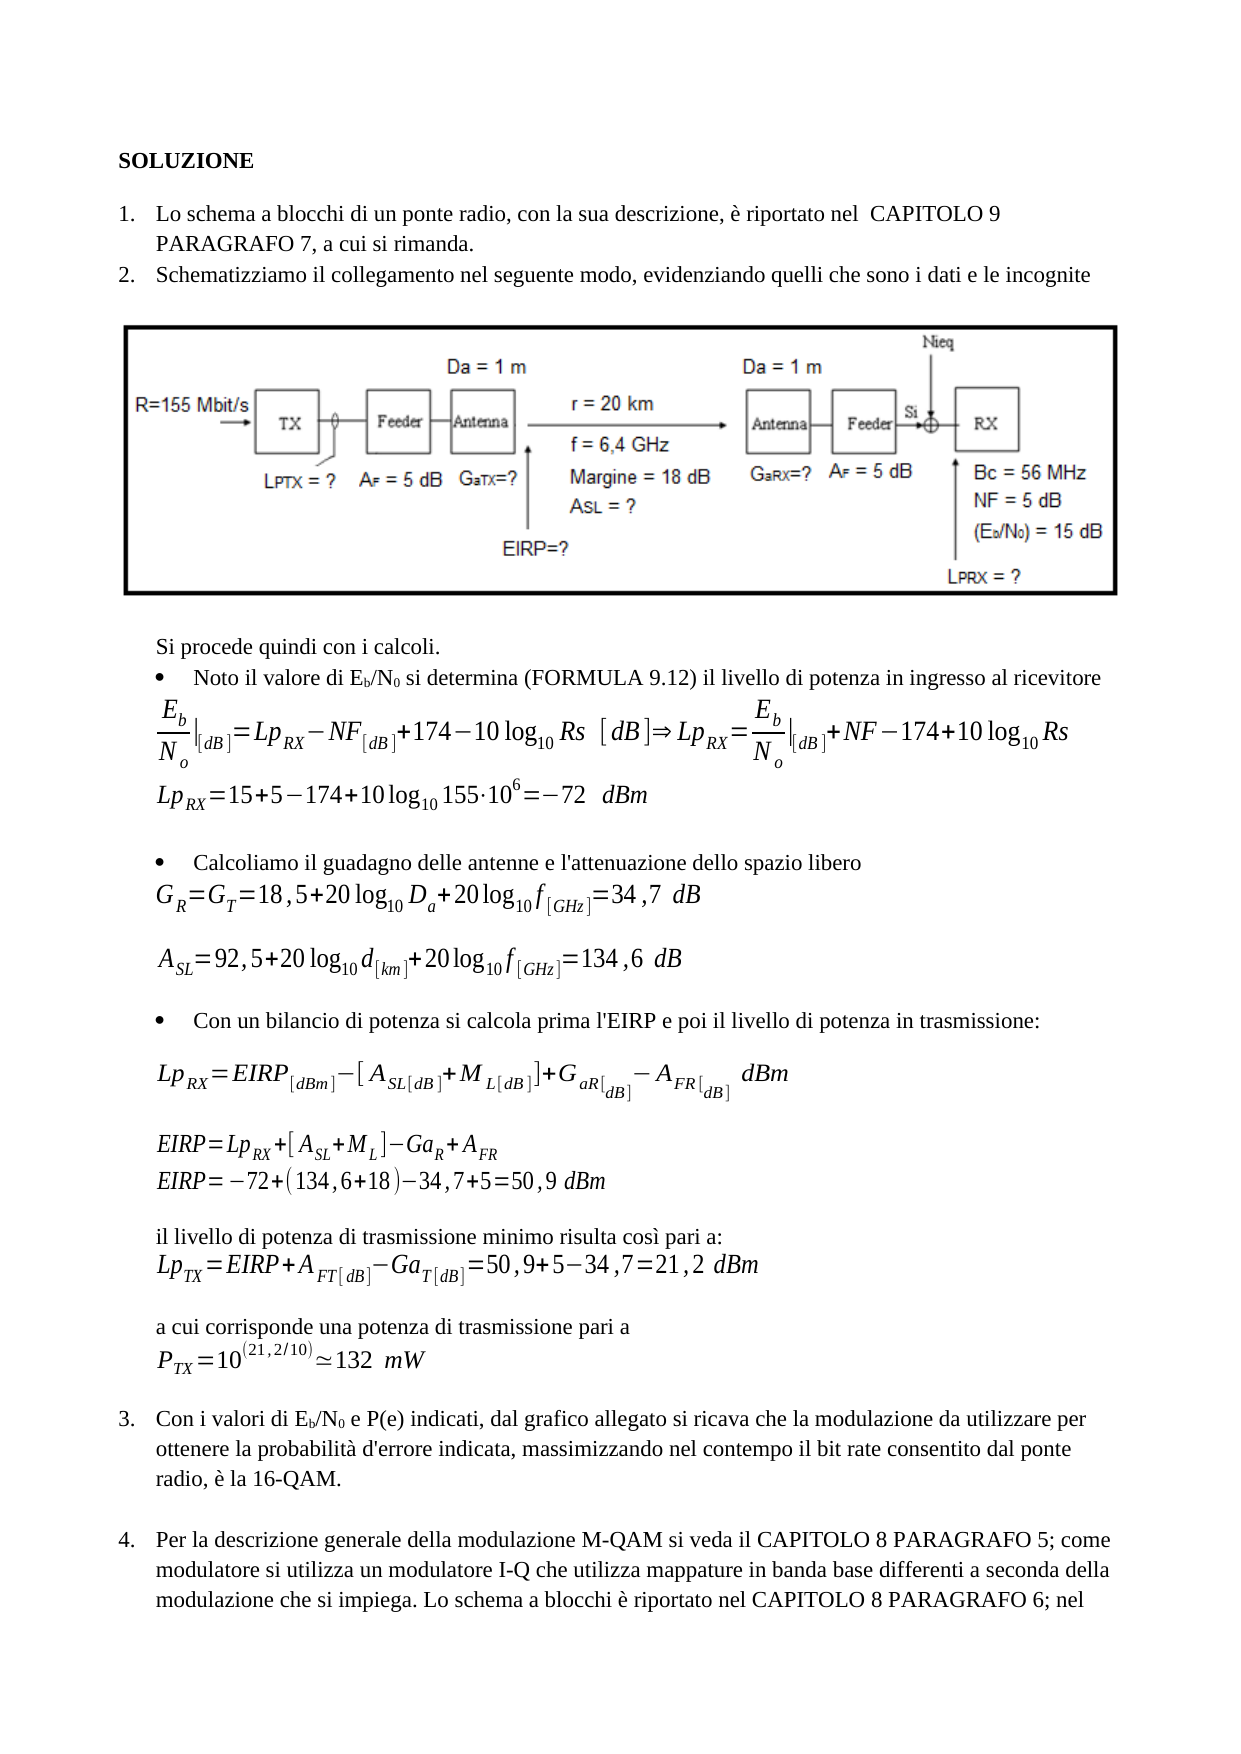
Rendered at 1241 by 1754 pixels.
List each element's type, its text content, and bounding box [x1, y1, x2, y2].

text SOLUZIONE [118, 148, 1122, 174]
text il livello di potenza di trasmissione minimo risulta così pari a: [156, 1223, 1122, 1249]
list Noto il valore di Eb/N0 si determina (FORMULA 9.12) il livello di potenza in ingresso al ricevitore [156, 663, 1122, 690]
list Lo schema a blocchi di un ponte radio, con la sua descrizione, è riportato nel CAPITOLO 9 PARAGRAFO 7, a cui si rimanda. [118, 200, 1122, 257]
text Si procede quindi con i calcoli. [156, 633, 1122, 660]
list Con i valori di Eb/N0 e P(e) indicati, dal grafico allegato si ricava che la modulazione da utilizzare per ottenere la probabilità d'errore indicata, massimizzando nel contempo il bit rate consentito dal ponte radio, è la 16-QAM. [118, 1405, 1122, 1492]
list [118, 1526, 1122, 1613]
list Con un bilancio di potenza si calcola prima l'EIRP e poi il livello di potenza in trasmissione: [156, 1007, 1122, 1033]
text a cui corrisponde una potenza di trasmissione pari a [156, 1313, 1122, 1340]
list Calcoliamo il guadagno delle antenne e l'attenuazione dello spazio libero [156, 849, 1122, 875]
list Schematizziamo il collegamento nel seguente modo, evidenziando quelli che sono i dati e le incognite [118, 261, 1122, 287]
picture [118, 321, 1122, 600]
